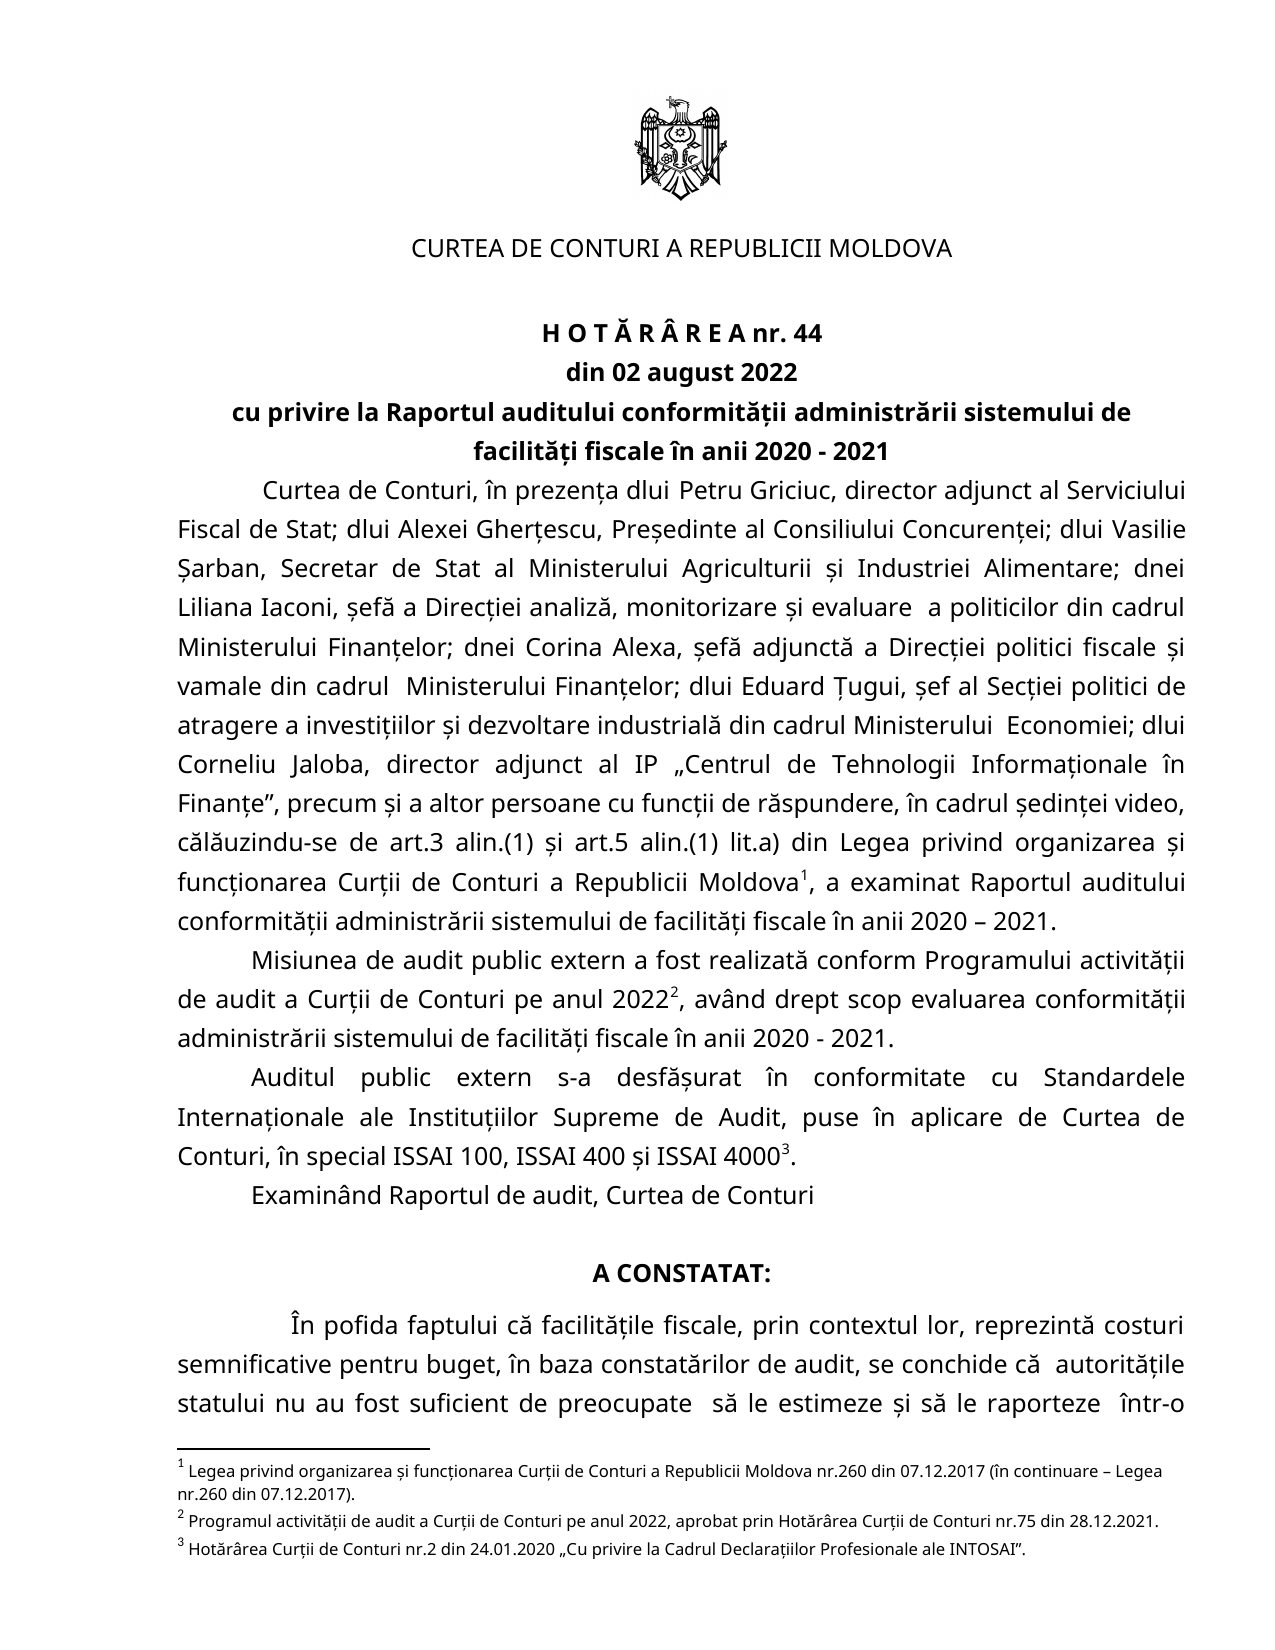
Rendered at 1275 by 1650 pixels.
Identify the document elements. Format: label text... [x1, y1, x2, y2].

text Misiunea de audit public extern a fost realizată conform Programului activității de audit a Curții de Conturi pe anul 2022, având drept scop evaluarea conformității administrării sistemului de facilități fiscale în anii 2020 - 2021. [177, 942, 1186, 1055]
text Auditul public extern s-a desfășurat în conformitate cu Standardele Internaționale ale Instituțiilor Supreme de Audit, puse în aplicare de Curtea de Conturi, în special ISSAI 100, ISSAI 400 și ISSAI 4000. [177, 1060, 1186, 1172]
text cu privire la Raportul auditului conformității administrării sistemului de facilități fiscale în anii 2020 - 2021 [177, 394, 1186, 467]
text CURTEA DE CONTURI A REPUBLICII MOLDOVA [177, 231, 1186, 265]
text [177, 1307, 1186, 1420]
text H O T Ă R Â R E A nr. 44 [177, 316, 1186, 350]
picture [629, 88, 734, 205]
text Curtea de Conturi, în prezența dlui Petru Griciuc, director adjunct al Serviciului Fiscal de Stat; dlui Alexei Gherțescu, Președinte al Consiliului Concurenței; dlui Vasilie Șarban, Secretar de Stat al Ministerului Agriculturii și Industriei Alimentare; dnei Liliana Iaconi, șefă a Direcției analiză, monitorizare și evaluare a politicilor din cadrul Ministerului Finanțelor; dnei Corina Alexa, șefă adjunctă a Direcției politici fiscale și vamale din cadrul Ministerului Finanțelor; dlui Eduard Țugui, șef al Secției politici de atragere a investițiilor și dezvoltare industrială din cadrul Ministerului Economiei; dlui Corneliu Jaloba, director adjunct al IP „Centrul de Tehnologii Informaționale în Finanțe”, precum și a altor persoane cu funcții de răspundere, în cadrul ședinței video, călăuzindu-se de art.3 alin.(1) și art.5 alin.(1) lit.a) din Legea privind organizarea și funcționarea Curții de Conturi a Republicii Moldova, a examinat Raportul auditului conformității administrării sistemului de facilități fiscale în anii 2020 – 2021. [177, 472, 1186, 937]
text A CONSTATAT: [177, 1256, 1186, 1290]
text Examinând Raportul de audit, Curtea de Conturi [177, 1177, 1186, 1212]
text din 02 august 2022 [177, 355, 1186, 389]
